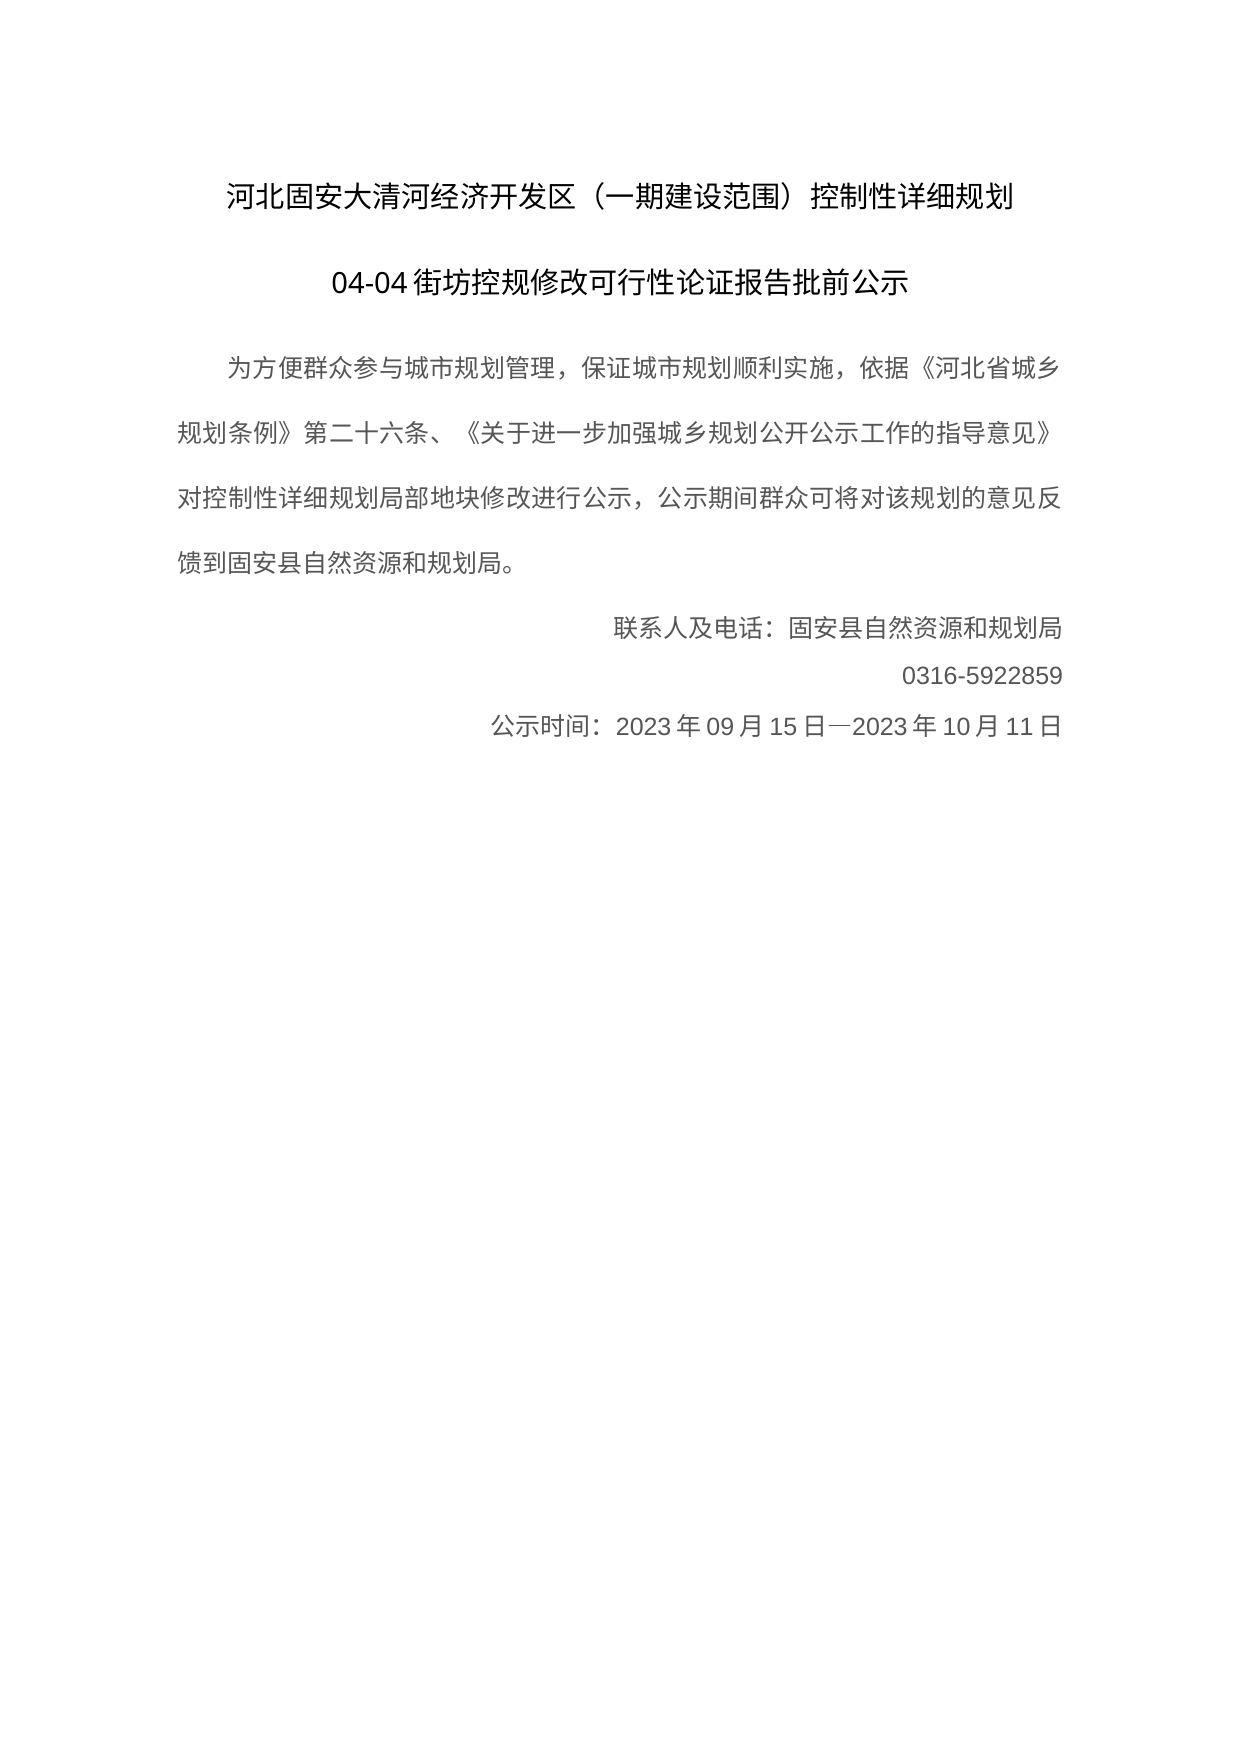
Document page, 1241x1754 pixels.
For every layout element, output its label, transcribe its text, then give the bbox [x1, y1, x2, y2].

text 河北固安大清河经济开发区（一期建设范围）控制性详细规划 [177, 162, 1063, 227]
text 0316-5922859 [177, 659, 1063, 692]
text 联系人及电话：固安县自然资源和规划局 [177, 594, 1063, 659]
text 04-04街坊控规修改可行性论证报告批前公示 [177, 248, 1063, 313]
text 为方便群众参与城市规划管理，保证城市规划顺利实施，依据《河北省城乡规划条例》第二十六条、《关于进一步加强城乡规划公开公示工作的指导意见》，对控制性详细规划局部地块修改进行公示，公示期间群众可将对该规划的意见反馈到固安县自然资源和规划局。 [177, 334, 1063, 594]
text 公示时间：2023年09月15日—2023年10月11日 [177, 692, 1063, 757]
